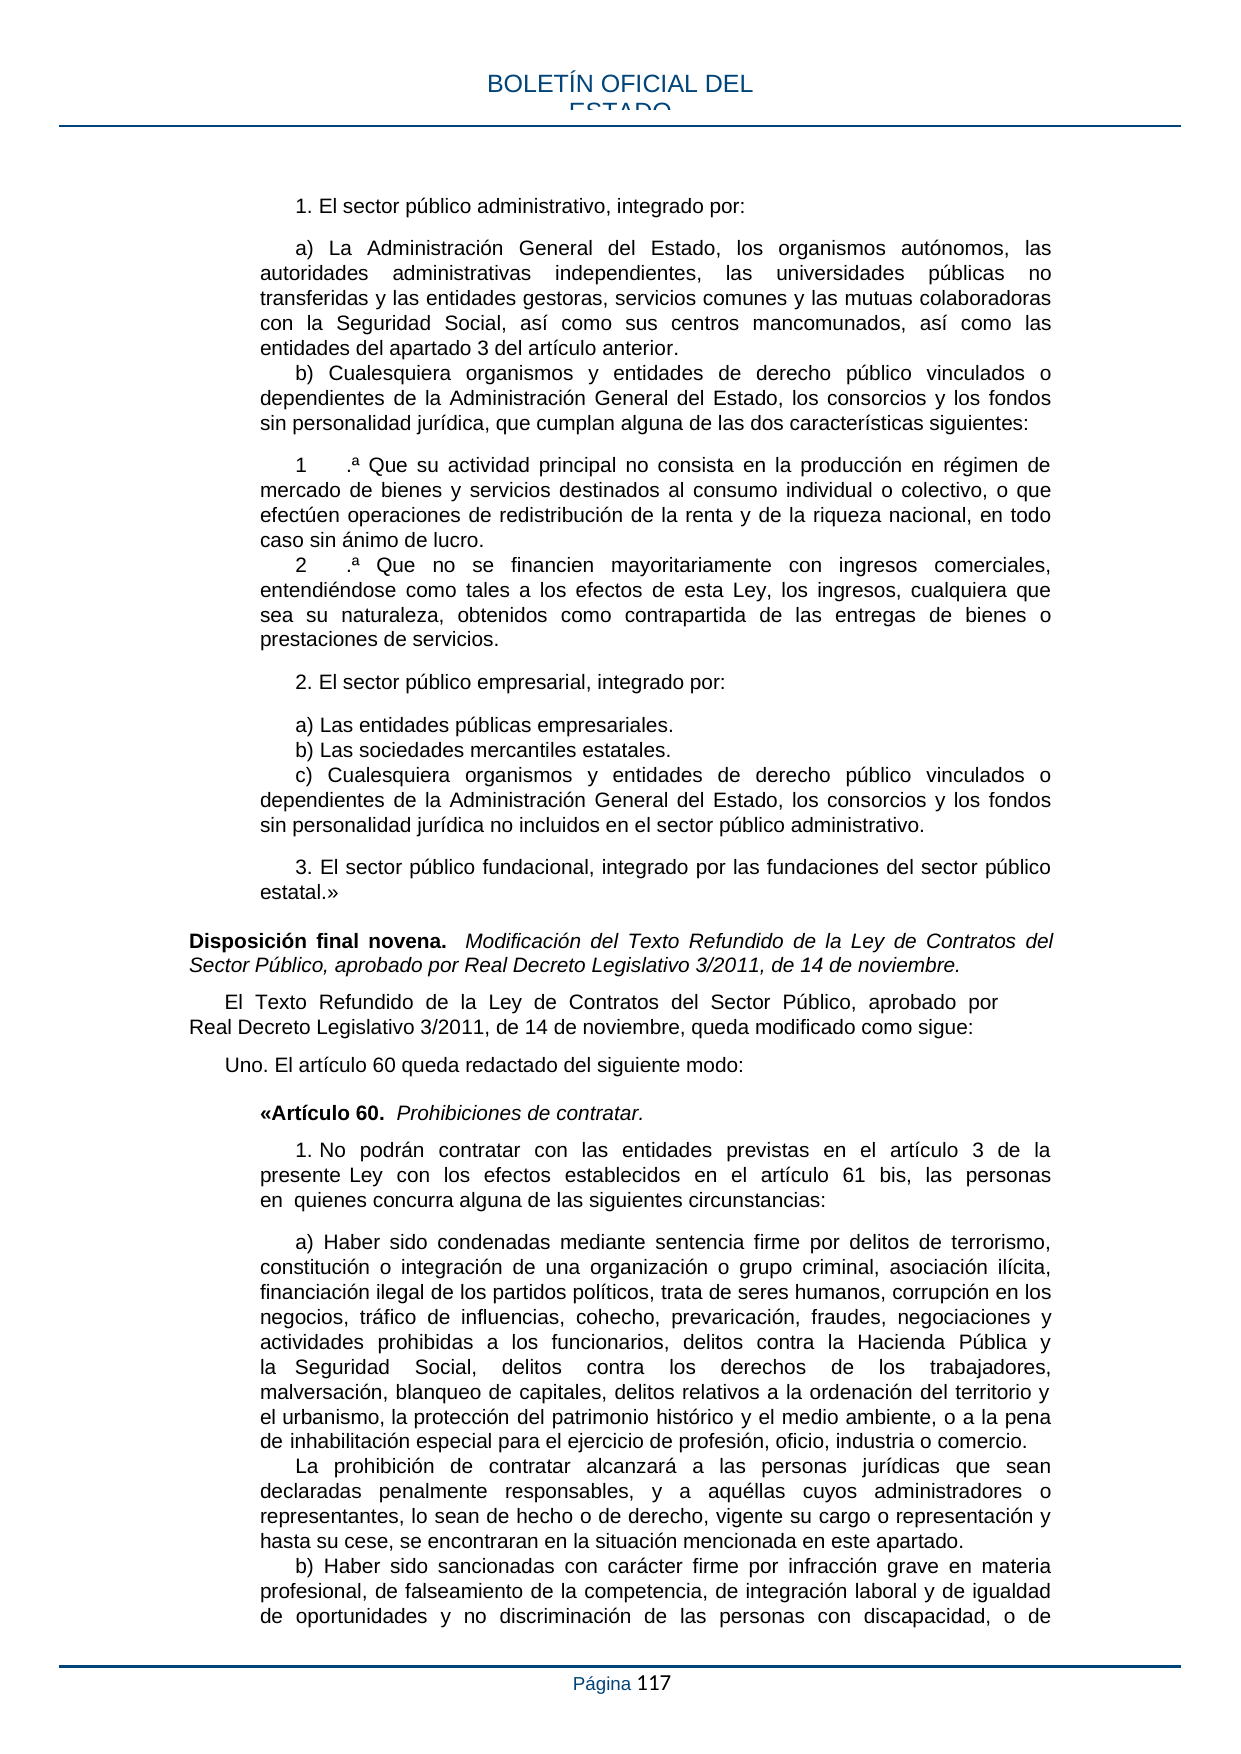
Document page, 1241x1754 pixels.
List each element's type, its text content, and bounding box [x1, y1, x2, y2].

list Las entidades públicas empresariales. [260, 713, 1194, 737]
list .ª Que no se financien mayoritariamente con ingresos comerciales, entendiéndose como tales a los efectos de esta Ley, los ingresos, cualquiera que sea su naturaleza, obtenidos como contrapartida de las entregas de bienes o prestaciones de servicios. [260, 553, 1051, 651]
list Haber sido sancionadas con carácter firme por infracción grave en materia profesional, de falseamiento de la competencia, de integración laboral y de igualdad de oportunidades y no discriminación de las personas con discapacidad, o de [260, 1554, 1051, 1628]
list No podrán contratar con las entidades previstas en el artículo 3 de la presente Ley con los efectos establecidos en el artículo 61 bis, las personas en quienes concurra alguna de las siguientes circunstancias: [260, 1138, 1051, 1212]
list El sector público fundacional, integrado por las fundaciones del sector público estatal.» [260, 855, 1051, 904]
list Haber sido condenadas mediante sentencia firme por delitos de terrorismo, constitución o integración de una organización o grupo criminal, asociación ilícita, financiación ilegal de los partidos políticos, trata de seres humanos, corrupción en los negocios, tráfico de influencias, cohecho, prevaricación, fraudes, negociaciones y actividades prohibidas a los funcionarios, delitos contra la Hacienda Pública y la Seguridad Social, delitos contra los derechos de los trabajadores, malversación, blanqueo de capitales, delitos relativos a la ordenación del territorio y el urbanismo, la protección del patrimonio histórico y el medio ambiente, o a la pena de inhabilitación especial para el ejercicio de profesión, oficio, industria o comercio. [260, 1230, 1051, 1453]
text El Texto Refundido de la Ley de Contratos del Sector Público, aprobado por Real Decreto Legislativo 3/2011, de 14 de noviembre, queda modificado como sigue: [189, 990, 1051, 1039]
text La prohibición de contratar alcanzará a las personas jurídicas que sean declaradas penalmente responsables, y a aquéllas cuyos administradores o representantes, lo sean de hecho o de derecho, vigente su cargo o representación y hasta su cese, se encontraran en la situación mencionada en este apartado. [260, 1454, 1051, 1553]
text Uno. El artículo 60 queda redactado del siguiente modo: [46, 1052, 923, 1076]
list Las sociedades mercantiles estatales. [295, 738, 1194, 762]
list Cualesquiera organismos y entidades de derecho público vinculados o dependientes de la Administración General del Estado, los consorcios y los fondos sin personalidad jurídica, que cumplan alguna de las dos características siguientes: [260, 361, 1051, 434]
list El sector público empresarial, integrado por: [295, 670, 1194, 694]
list .ª Que su actividad principal no consista en la producción en régimen de mercado de bienes y servicios destinados al consumo individual o colectivo, o que efectúen operaciones de redistribución de la renta y de la riqueza nacional, en todo caso sin ánimo de lucro. [260, 453, 1051, 552]
list La Administración General del Estado, los organismos autónomos, las autoridades administrativas independientes, las universidades públicas no transferidas y las entidades gestoras, servicios comunes y las mutuas colaboradoras con la Seguridad Social, así como sus centros mancomunados, así como las entidades del apartado 3 del artículo anterior. [260, 236, 1051, 360]
list Cualesquiera organismos y entidades de derecho público vinculados o dependientes de la Administración General del Estado, los consorcios y los fondos sin personalidad jurídica no incluidos en el sector público administrativo. [260, 763, 1051, 836]
text Disposición final novena. Modificación del Texto Refundido de la Ley de Contratos del Sector Público, aprobado por Real Decreto Legislativo 3/2011, de 14 de noviembre. [189, 928, 1109, 977]
text «Artículo 60. Prohibiciones de contratar. [260, 1101, 1089, 1125]
list El sector público administrativo, integrado por: [260, 193, 1194, 217]
